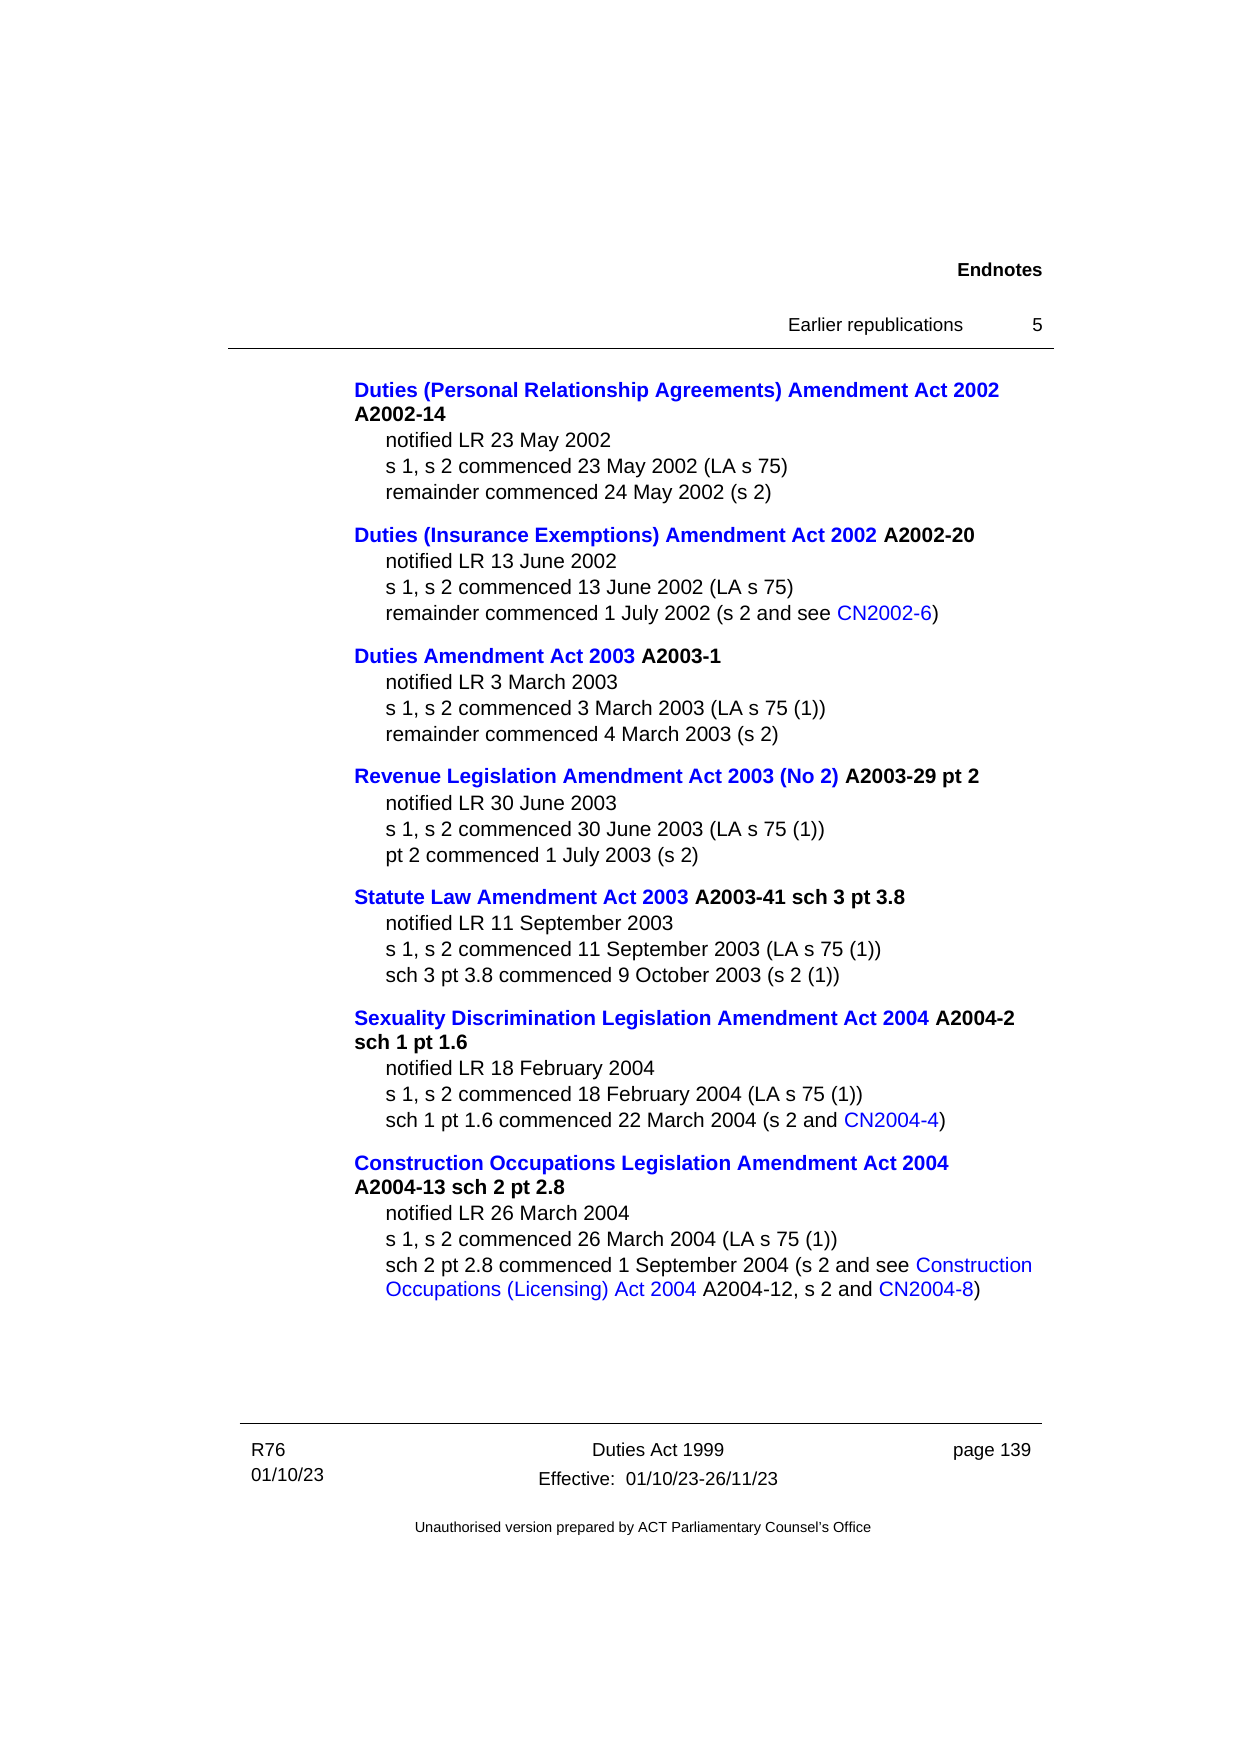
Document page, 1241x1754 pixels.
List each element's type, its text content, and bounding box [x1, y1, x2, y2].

text Duties (Insurance Exemptions) Amendment Act 2002 A2002-20 [354, 523, 1042, 547]
text s 1, s 2 commenced 3 March 2003 (LA s 75 (1)) [385, 696, 1042, 719]
text s 1, s 2 commenced 23 May 2002 (LA s 75) [385, 454, 1042, 478]
text s 1, s 2 commenced 13 June 2002 (LA s 75) [385, 575, 1042, 599]
text sch 2 pt 2.8 commenced 1 September 2004 (s 2 and see Construction Occupations (Licensing) Act 2004 A2004-12, s 2 and CN2004-8) [385, 1253, 1042, 1301]
text notified LR 26 March 2004 [385, 1201, 1042, 1225]
text Statute Law Amendment Act 2003 A2003-41 sch 3 pt 3.8 [354, 885, 1042, 909]
text s 1, s 2 commenced 18 February 2004 (LA s 75 (1)) [385, 1082, 1042, 1106]
text pt 2 commenced 1 July 2003 (s 2) [385, 842, 1042, 866]
text Revenue Legislation Amendment Act 2003 (No 2) A2003-29 pt 2 [354, 764, 1042, 788]
text remainder commenced 4 March 2003 (s 2) [385, 722, 1042, 746]
text s 1, s 2 commenced 30 June 2003 (LA s 75 (1)) [385, 816, 1042, 840]
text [385, 1227, 1042, 1251]
text notified LR 3 March 2003 [385, 669, 1042, 693]
text sch 1 pt 1.6 commenced 22 March 2004 (s 2 and CN2004-4) [385, 1108, 1042, 1132]
text notified LR 23 May 2002 [385, 428, 1042, 452]
text notified LR 11 September 2003 [385, 911, 1042, 935]
text notified LR 30 June 2003 [385, 790, 1042, 814]
text Construction Occupations Legislation Amendment Act 2004 A2004-13 sch 2 pt 2.8 [354, 1151, 1042, 1199]
text notified LR 18 February 2004 [385, 1056, 1042, 1080]
text Sexuality Discrimination Legislation Amendment Act 2004 A2004-2 sch 1 pt 1.6 [354, 1006, 1042, 1054]
text Duties (Personal Relationship Agreements) Amendment Act 2002 A2002-14 [354, 378, 1042, 426]
text Duties Amendment Act 2003 A2003-1 [354, 643, 1042, 667]
text remainder commenced 24 May 2002 (s 2) [385, 480, 1042, 504]
text s 1, s 2 commenced 11 September 2003 (LA s 75 (1)) [385, 937, 1042, 961]
text sch 3 pt 3.8 commenced 9 October 2003 (s 2 (1)) [385, 963, 1042, 987]
text remainder commenced 1 July 2002 (s 2 and see CN2002-6) [385, 601, 1042, 625]
text notified LR 13 June 2002 [385, 549, 1042, 573]
